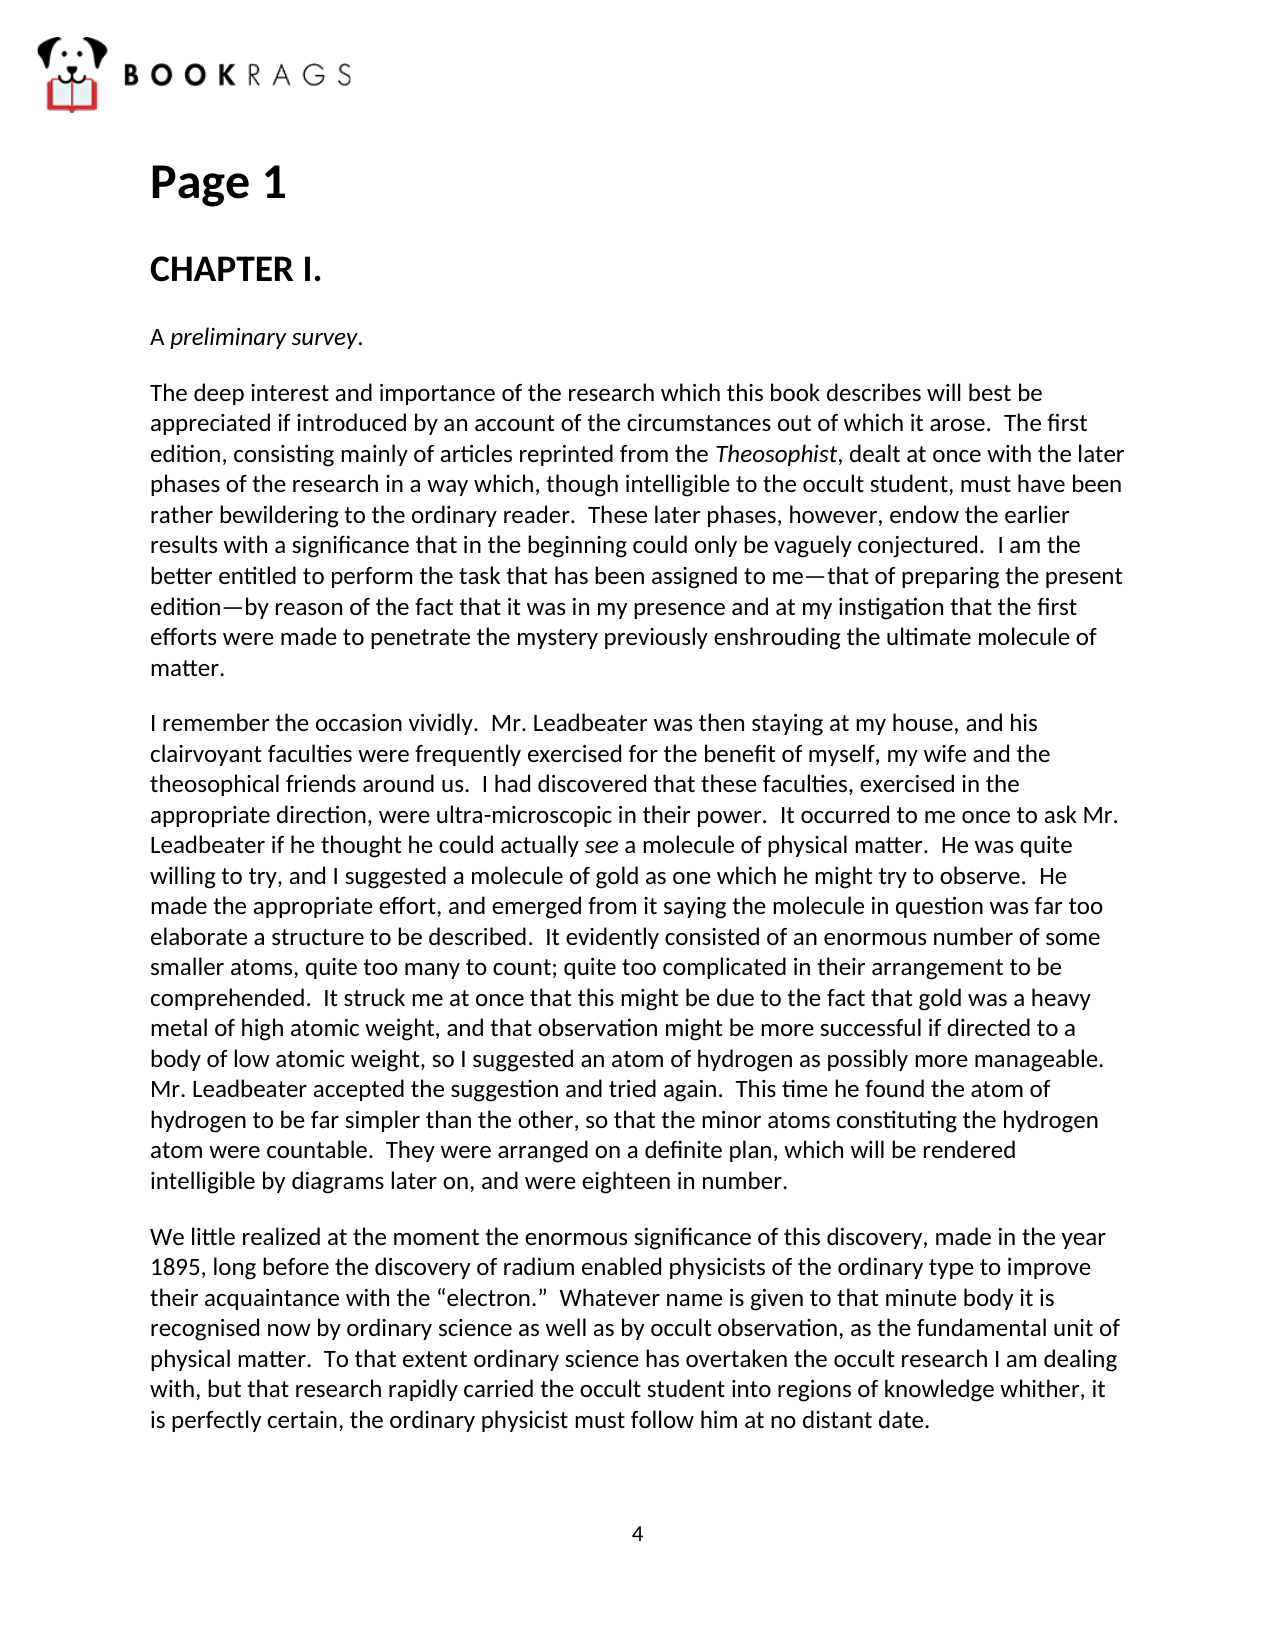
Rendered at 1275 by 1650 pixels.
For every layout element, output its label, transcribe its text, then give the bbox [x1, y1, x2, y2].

picture [37, 37, 351, 113]
text We little realized at the moment the enormous significance of this discovery, made in the year 1895, long before the discovery of radium enabled physicists of the ordinary type to improve their acquaintance with the “electron.” Whatever name is given to that minute body it is recognised now by ordinary science as well as by occult observation, as the fundamental unit of physical matter. To that extent ordinary science has overtaken the occult research I am dealing with, but that research rapidly carried the occult student into regions of knowledge whither, it is perfectly certain, the ordinary physicist must follow him at no distant date. [150, 1221, 1125, 1434]
text CHAPTER I. [150, 244, 1125, 290]
text I remember the occasion vividly. Mr. Leadbeater was then staying at my house, and his clairvoyant faculties were frequently exercised for the benefit of myself, my wife and the theosophical friends around us. I had discovered that these faculties, exercised in the appropriate direction, were ultra-microscopic in their power. It occurred to me once to ask Mr. Leadbeater if he thought he could actually see a molecule of physical matter. He was quite willing to try, and I suggested a molecule of gold as one which he might try to observe. He made the appropriate effort, and emerged from it saying the molecule in question was far too elaborate a structure to be described. It evidently consisted of an enormous number of some smaller atoms, quite too many to count; quite too complicated in their arrangement to be comprehended. It struck me at once that this might be due to the fact that gold was a heavy metal of high atomic weight, and that observation might be more successful if directed to a body of low atomic weight, so I suggested an atom of hydrogen as possibly more manageable. Mr. Leadbeater accepted the suggestion and tried again. This time he found the atom of hydrogen to be far simpler than the other, so that the minor atoms constituting the hydrogen atom were countable. They were arranged on a definite plan, which will be rendered intelligible by diagrams later on, and were eighteen in number. [150, 707, 1125, 1196]
text Page 1 [150, 150, 1125, 211]
text The deep interest and importance of the research which this book describes will best be appreciated if introduced by an account of the circumstances out of which it arose. The first edition, consisting mainly of articles reprinted from the Theosophist, dealt at once with the later phases of the research in a way which, though intelligible to the occult student, must have been rather bewildering to the ordinary reader. These later phases, however, endow the earlier results with a significance that in the beginning could only be vaguely conjectured. I am the better entitled to perform the task that has been assigned to me—­that of preparing the present edition—­by reason of the fact that it was in my presence and at my instigation that the first efforts were made to penetrate the mystery previously enshrouding the ultimate molecule of matter. [150, 377, 1125, 682]
text A preliminary survey. [150, 322, 1125, 352]
